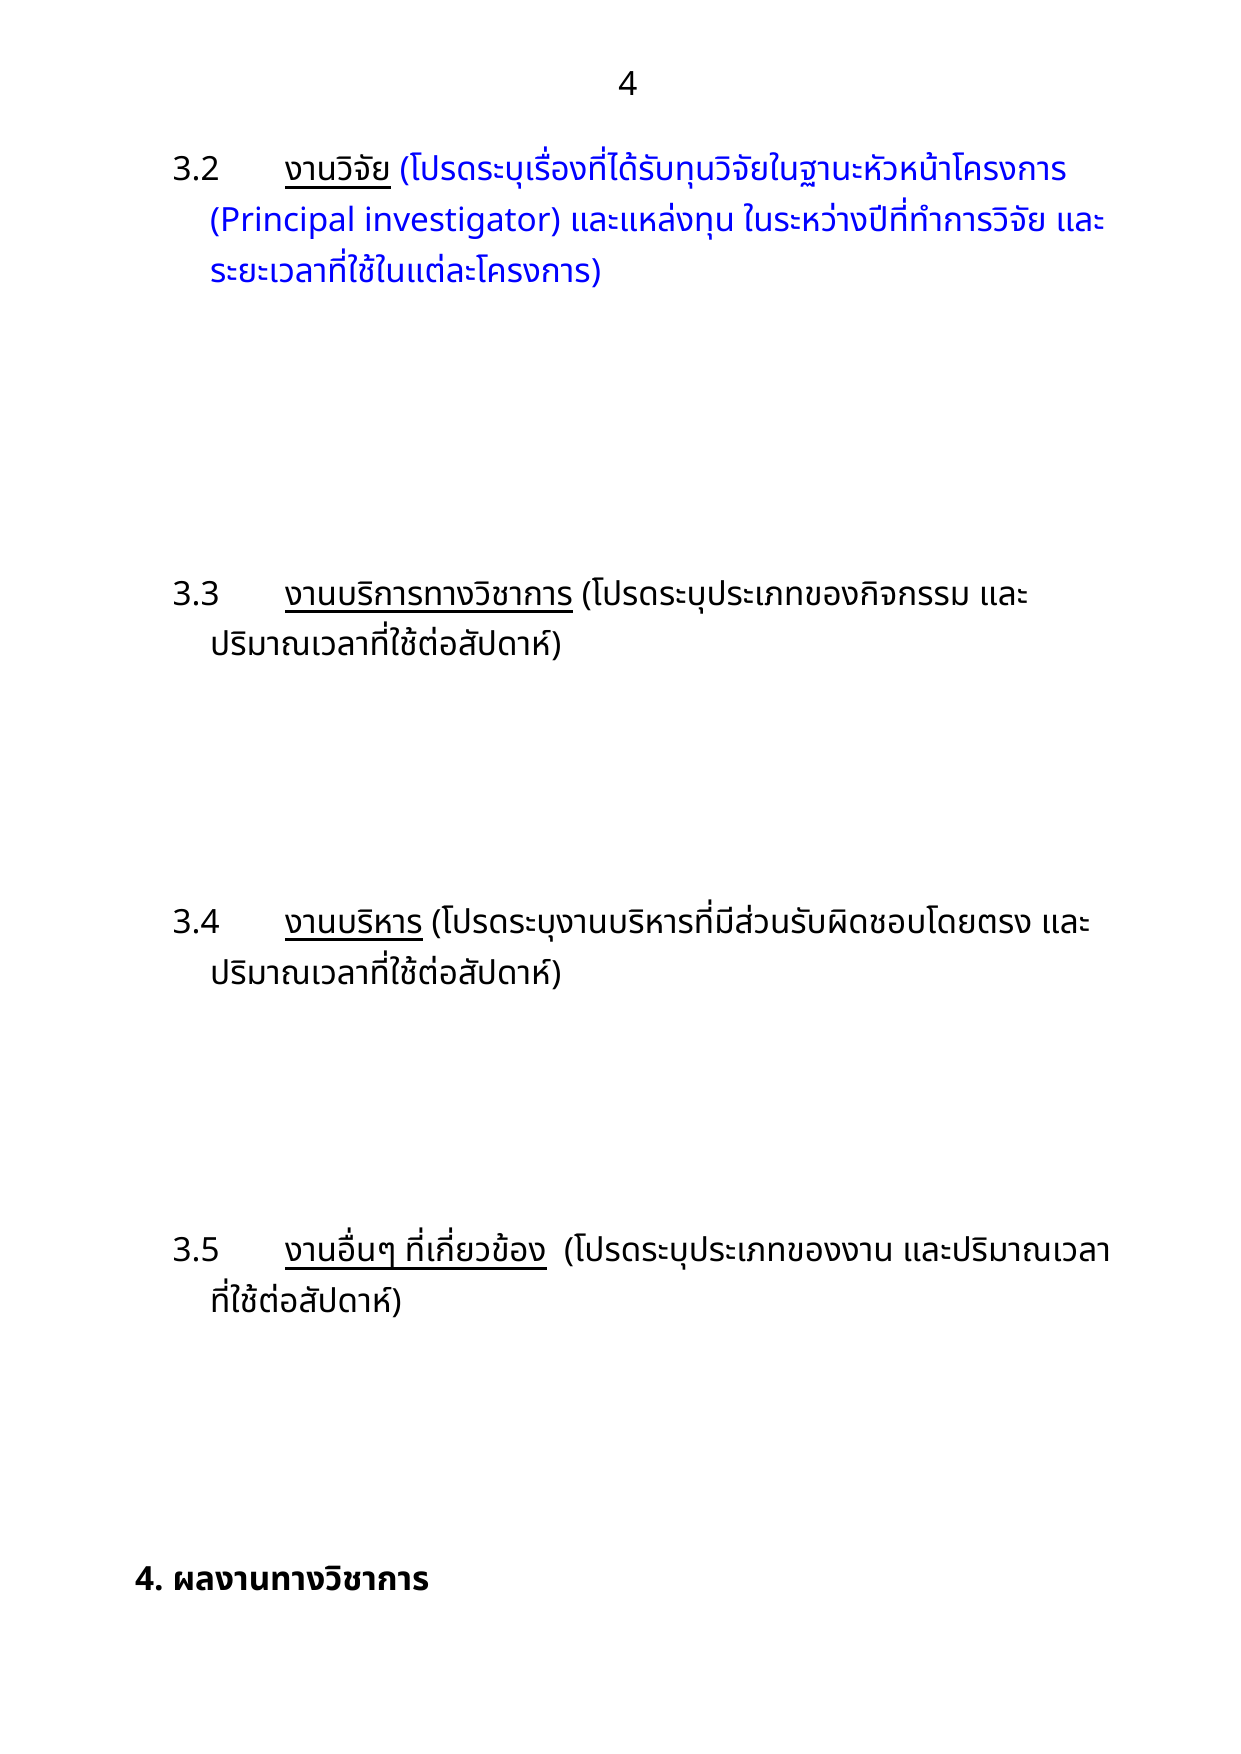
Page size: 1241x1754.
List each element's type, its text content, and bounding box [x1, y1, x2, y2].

list งานอื่นๆ ที่เกี่ยวข้อง (โปรดระบุประเภทของงาน และปริมาณเวลาที่ใช้ต่อสัปดาห์) [172, 1226, 1120, 1327]
list งานวิจัย (โปรดระบุเรื่องที่ได้รับทุนวิจัยในฐานะหัวหน้าโครงการ (Principal investigator) และแหล่งทุน ในระหว่างปีที่ทำการวิจัย และระยะเวลาที่ใช้ในแต่ละโครงการ) [172, 145, 1120, 297]
list งานบริการทางวิชาการ (โปรดระบุประเภทของกิจกรรม และปริมาณเวลาที่ใช้ต่อสัปดาห์) [172, 569, 1120, 671]
list งานบริหาร (โปรดระบุงานบริหารที่มีส่วนรับผิดชอบโดยตรง และปริมาณเวลาที่ใช้ต่อสัปดาห์) [172, 898, 1120, 999]
text 4. ผลงานทางวิชาการ [135, 1554, 1120, 1605]
